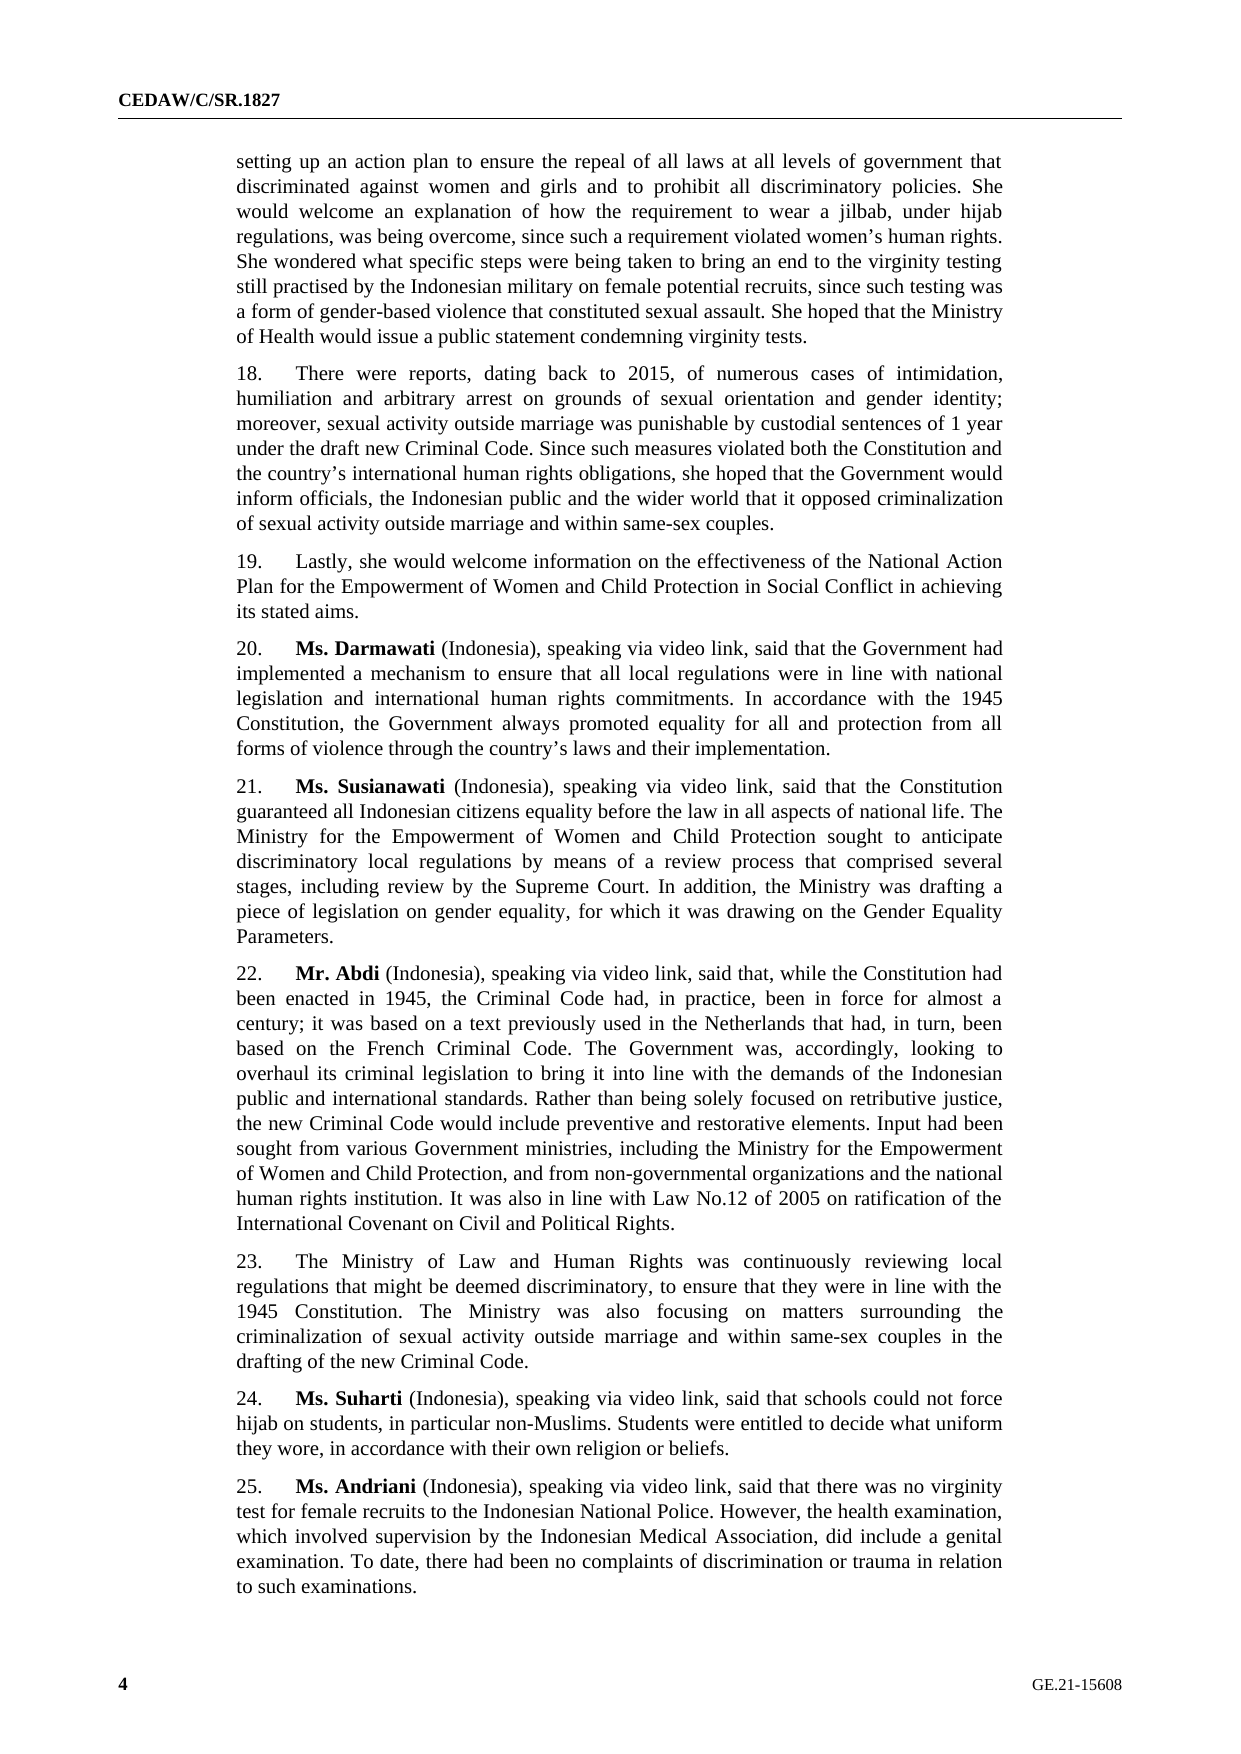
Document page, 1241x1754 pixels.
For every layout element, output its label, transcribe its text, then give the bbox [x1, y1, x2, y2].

list 22. Mr. Abdi (Indonesia), speaking via video link, said that, while the Constitution had been enacted in 1945, the Criminal Code had, in practice, been in force for almost a century; it was based on a text previously used in the Netherlands that had, in turn, been based on the French Criminal Code. The Government was, accordingly, looking to overhaul its criminal legislation to bring it into line with the demands of the Indonesian public and international standards. Rather than being solely focused on retributive justice, the new Criminal Code would include preventive and restorative elements. Input had been sought from various Government ministries, including the Ministry for the Empowerment of Women and Child Protection, and from non-governmental organizations and the national human rights institution. It was also in line with Law No.12 of 2005 on ratification of the International Covenant on Civil and Political Rights. [236, 960, 1004, 1235]
list 25. Ms. Andriani (Indonesia), speaking via video link, said that there was no virginity test for female recruits to the Indonesian National Police. However, the health examination, which involved supervision by the Indonesian Medical Association, did include a genital examination. To date, there had been no complaints of discrimination or trauma in relation to such examinations. [236, 1473, 1004, 1598]
list 21. Ms. Susianawati (Indonesia), speaking via video link, said that the Constitution guaranteed all Indonesian citizens equality before the law in all aspects of national life. The Ministry for the Empowerment of Women and Child Protection sought to anticipate discriminatory local regulations by means of a review process that comprised several stages, including review by the Supreme Court. In addition, the Ministry was drafting a piece of legislation on gender equality, for which it was drawing on the Gender Equality Parameters. [236, 773, 1004, 948]
list 20. Ms. Darmawati (Indonesia), speaking via video link, said that the Government had implemented a mechanism to ensure that all local regulations were in line with national legislation and international human rights commitments. In accordance with the 1945 Constitution, the Government always promoted equality for all and protection from all forms of violence through the country’s laws and their implementation. [236, 635, 1004, 760]
list 23. The Ministry of Law and Human Rights was continuously reviewing local regulations that might be deemed discriminatory, to ensure that they were in line with the 1945 Constitution. The Ministry was also focusing on matters surrounding the criminalization of sexual activity outside marriage and within same-sex couples in the drafting of the new Criminal Code. [236, 1248, 1004, 1373]
list 19. Lastly, she would welcome information on the effectiveness of the National Action Plan for the Empowerment of Women and Child Protection in Social Conflict in achieving its stated aims. [236, 548, 1004, 623]
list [236, 148, 1004, 348]
list 24. Ms. Suharti (Indonesia), speaking via video link, said that schools could not force hijab on students, in particular non-Muslims. Students were entitled to decide what uniform they wore, in accordance with their own religion or beliefs. [236, 1385, 1004, 1460]
list 18. There were reports, dating back to 2015, of numerous cases of intimidation, humiliation and arbitrary arrest on grounds of sexual orientation and gender identity; moreover, sexual activity outside marriage was punishable by custodial sentences of 1 year under the draft new Criminal Code. Since such measures violated both the Constitution and the country’s international human rights obligations, she hoped that the Government would inform officials, the Indonesian public and the wider world that it opposed criminalization of sexual activity outside marriage and within same-sex couples. [236, 360, 1004, 535]
